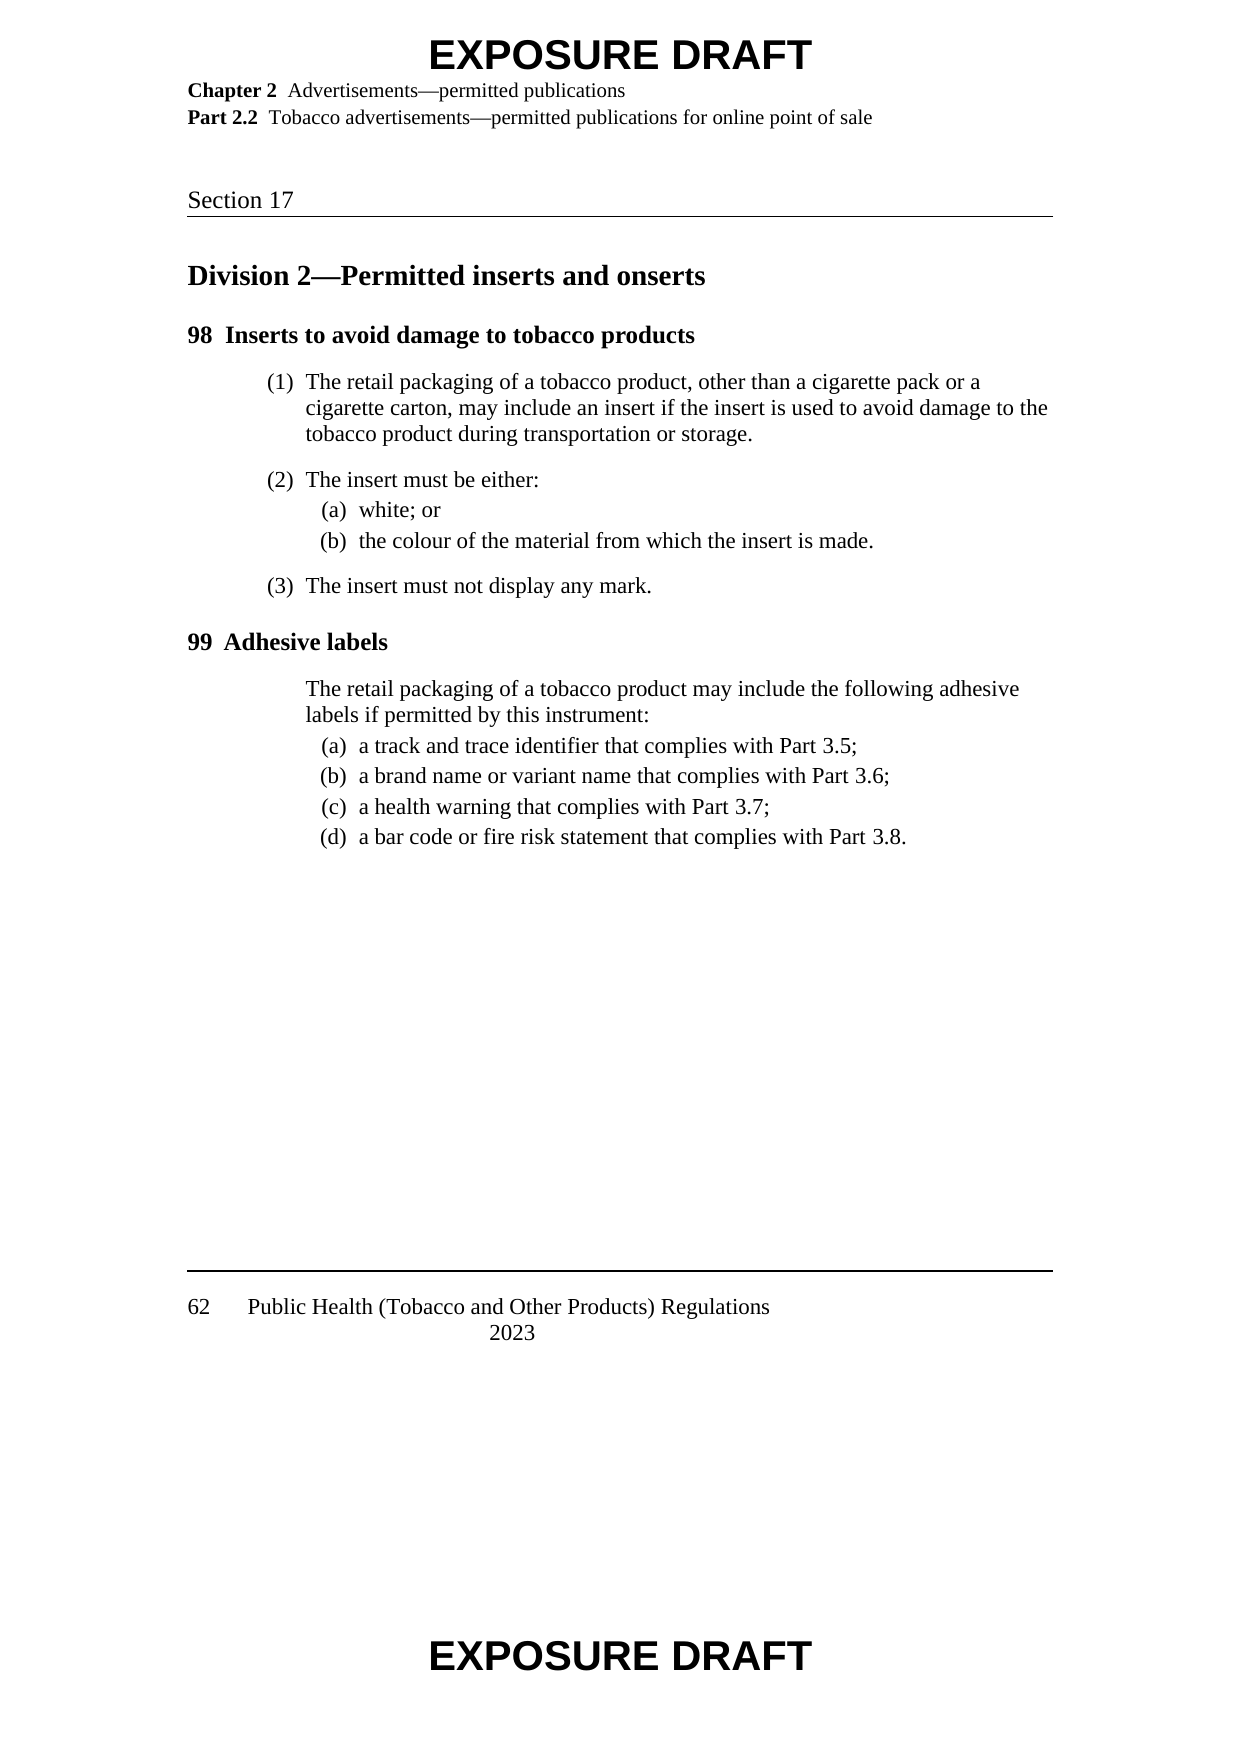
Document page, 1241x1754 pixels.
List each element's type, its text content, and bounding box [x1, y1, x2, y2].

text (a) white; or [187, 496, 1053, 522]
text (2) The insert must be either: [187, 466, 1053, 492]
text The retail packaging of a tobacco product may include the following adhesive labels if permitted by this instrument: [187, 675, 1053, 727]
text Division 2—Permitted inserts and onserts [187, 258, 1053, 291]
text (c) a health warning that complies with Part 3.7; [187, 793, 1053, 819]
text (d) a bar code or fire risk statement that complies with Part 3.8. [187, 823, 1053, 849]
text (1) The retail packaging of a tobacco product, other than a cigarette pack or a cigarette carton, may include an insert if the insert is used to avoid damage to the tobacco product during transportation or storage. [187, 368, 1053, 447]
text (b) a brand name or variant name that complies with Part 3.6; [187, 762, 1053, 788]
text 99 Adhesive labels [187, 627, 1053, 656]
text (a) a track and trace identifier that complies with Part 3.5; [187, 732, 1053, 758]
text (3) The insert must not display any mark. [187, 572, 1053, 598]
text 98 Inserts to avoid damage to tobacco products [187, 320, 1053, 349]
text (b) the colour of the material from which the insert is made. [187, 527, 1053, 553]
